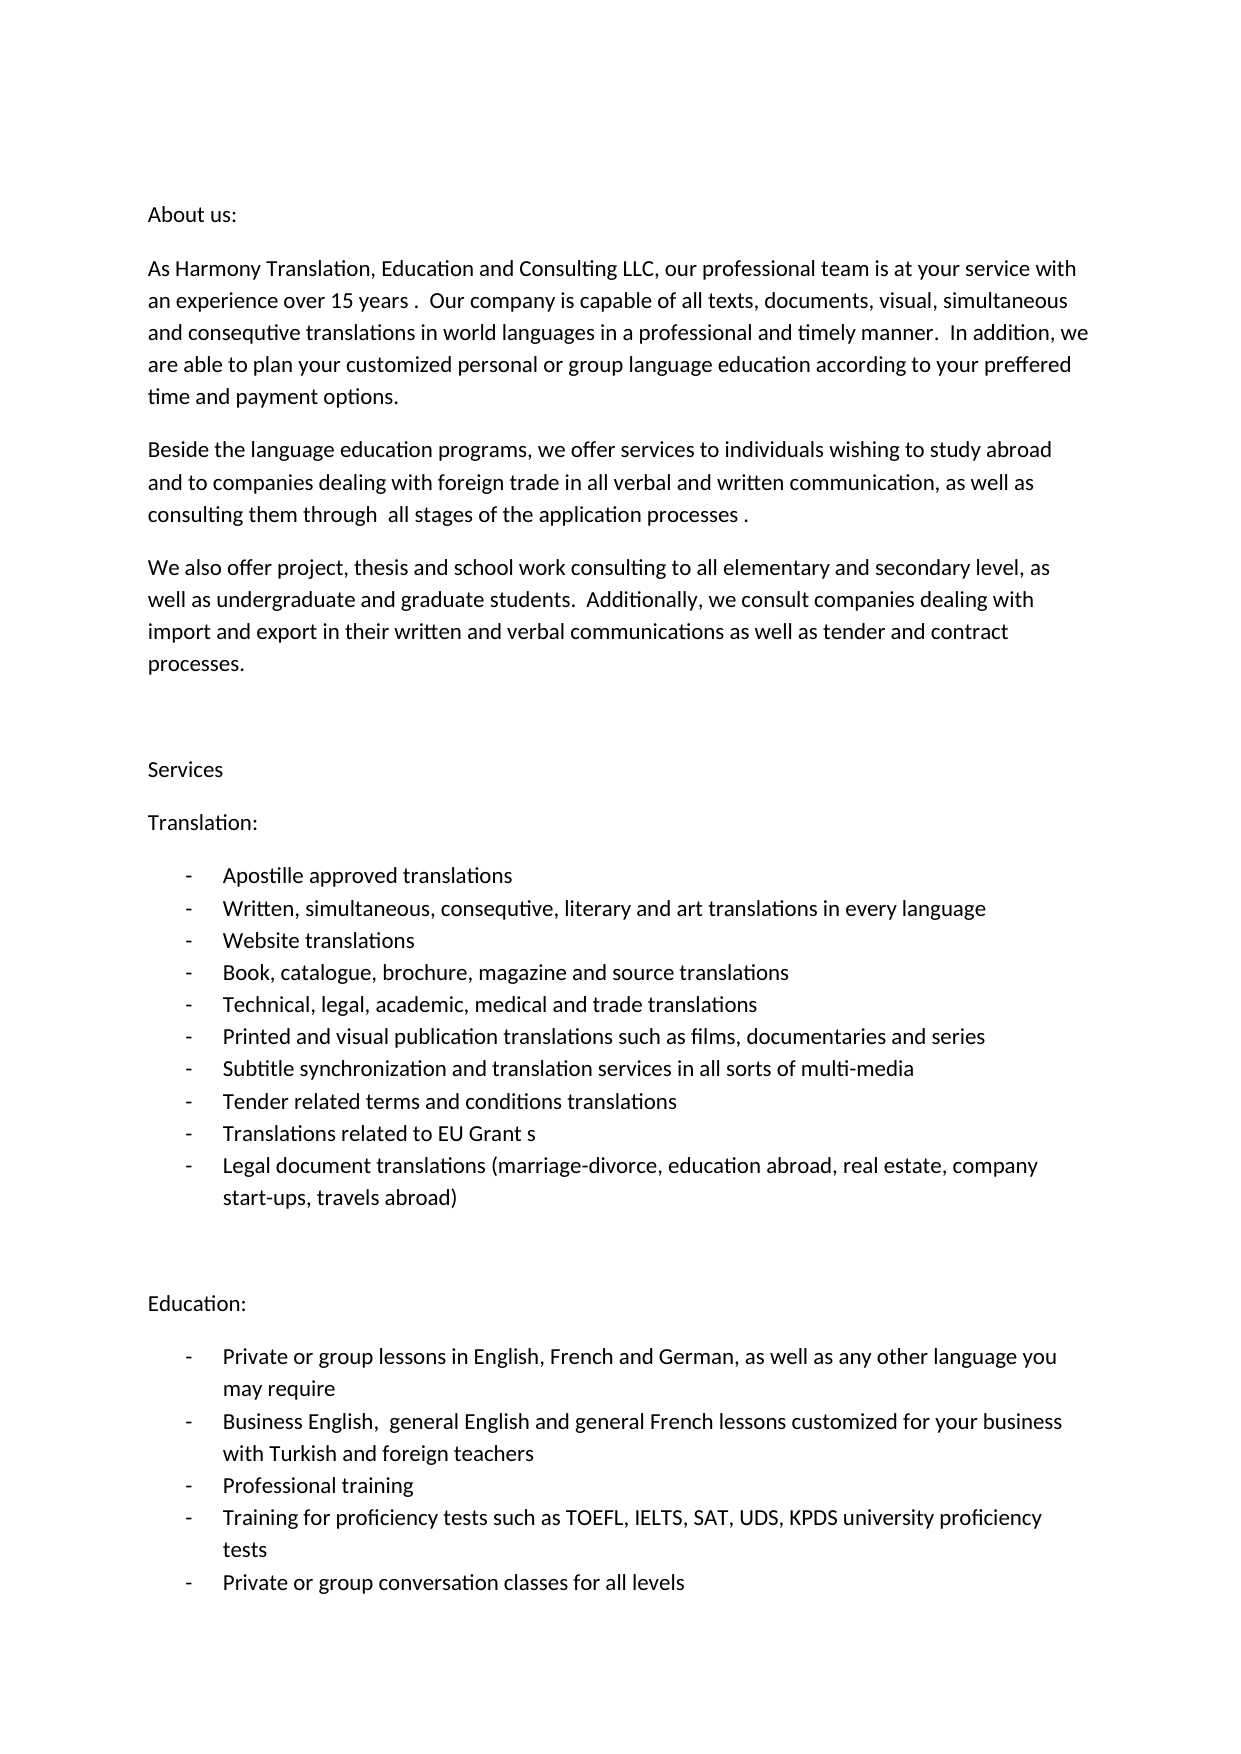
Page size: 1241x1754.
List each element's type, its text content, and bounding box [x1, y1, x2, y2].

text Beside the language education programs, we offer services to individuals wishing to study abroad and to companies dealing with foreign trade in all verbal and written communication, as well as consulting them through all stages of the application processes . [148, 435, 1093, 528]
list Legal document translations (marriage-divorce, education abroad, real estate, company start-ups, travels abroad) [185, 1151, 1093, 1211]
text About us: [148, 201, 1093, 229]
list Training for proficiency tests such as TOEFL, IELTS, SAT, UDS, KPDS university proficiency tests [185, 1503, 1093, 1563]
list Book, catalogue, brochure, magazine and source translations [185, 958, 1093, 986]
text Services [148, 755, 1093, 783]
list Business English, general English and general French lessons customized for your business with Turkish and foreign teachers [185, 1407, 1093, 1467]
list Private or group conversation classes for all levels [185, 1568, 1093, 1596]
text Translation: [148, 808, 1093, 836]
list Professional training [185, 1471, 1093, 1499]
list Apostille approved translations [185, 861, 1093, 889]
list Technical, legal, academic, medical and trade translations [185, 990, 1093, 1018]
list Printed and visual publication translations such as films, documentaries and series [185, 1022, 1093, 1050]
text We also offer project, thesis and school work consulting to all elementary and secondary level, as well as undergraduate and graduate students. Additionally, we consult companies dealing with import and export in their written and verbal communications as well as tender and contract processes. [148, 553, 1093, 677]
list Website translations [185, 926, 1093, 954]
list Private or group lessons in English, French and German, as well as any other language you may require [185, 1342, 1093, 1403]
text Education: [148, 1289, 1093, 1317]
list Translations related to EU Grant s [185, 1119, 1093, 1147]
text As Harmony Translation, Education and Consulting LLC, our professional team is at your service with an experience over 15 years . Our company is capable of all texts, documents, visual, simultaneous and consequtive translations in world languages in a professional and timely manner. In addition, we are able to plan your customized personal or group language education according to your preffered time and payment options. [148, 254, 1093, 410]
list Subtitle synchronization and translation services in all sorts of multi-media [185, 1054, 1093, 1083]
list Tender related terms and conditions translations [185, 1087, 1093, 1115]
list Written, simultaneous, consequtive, literary and art translations in every language [185, 894, 1093, 922]
